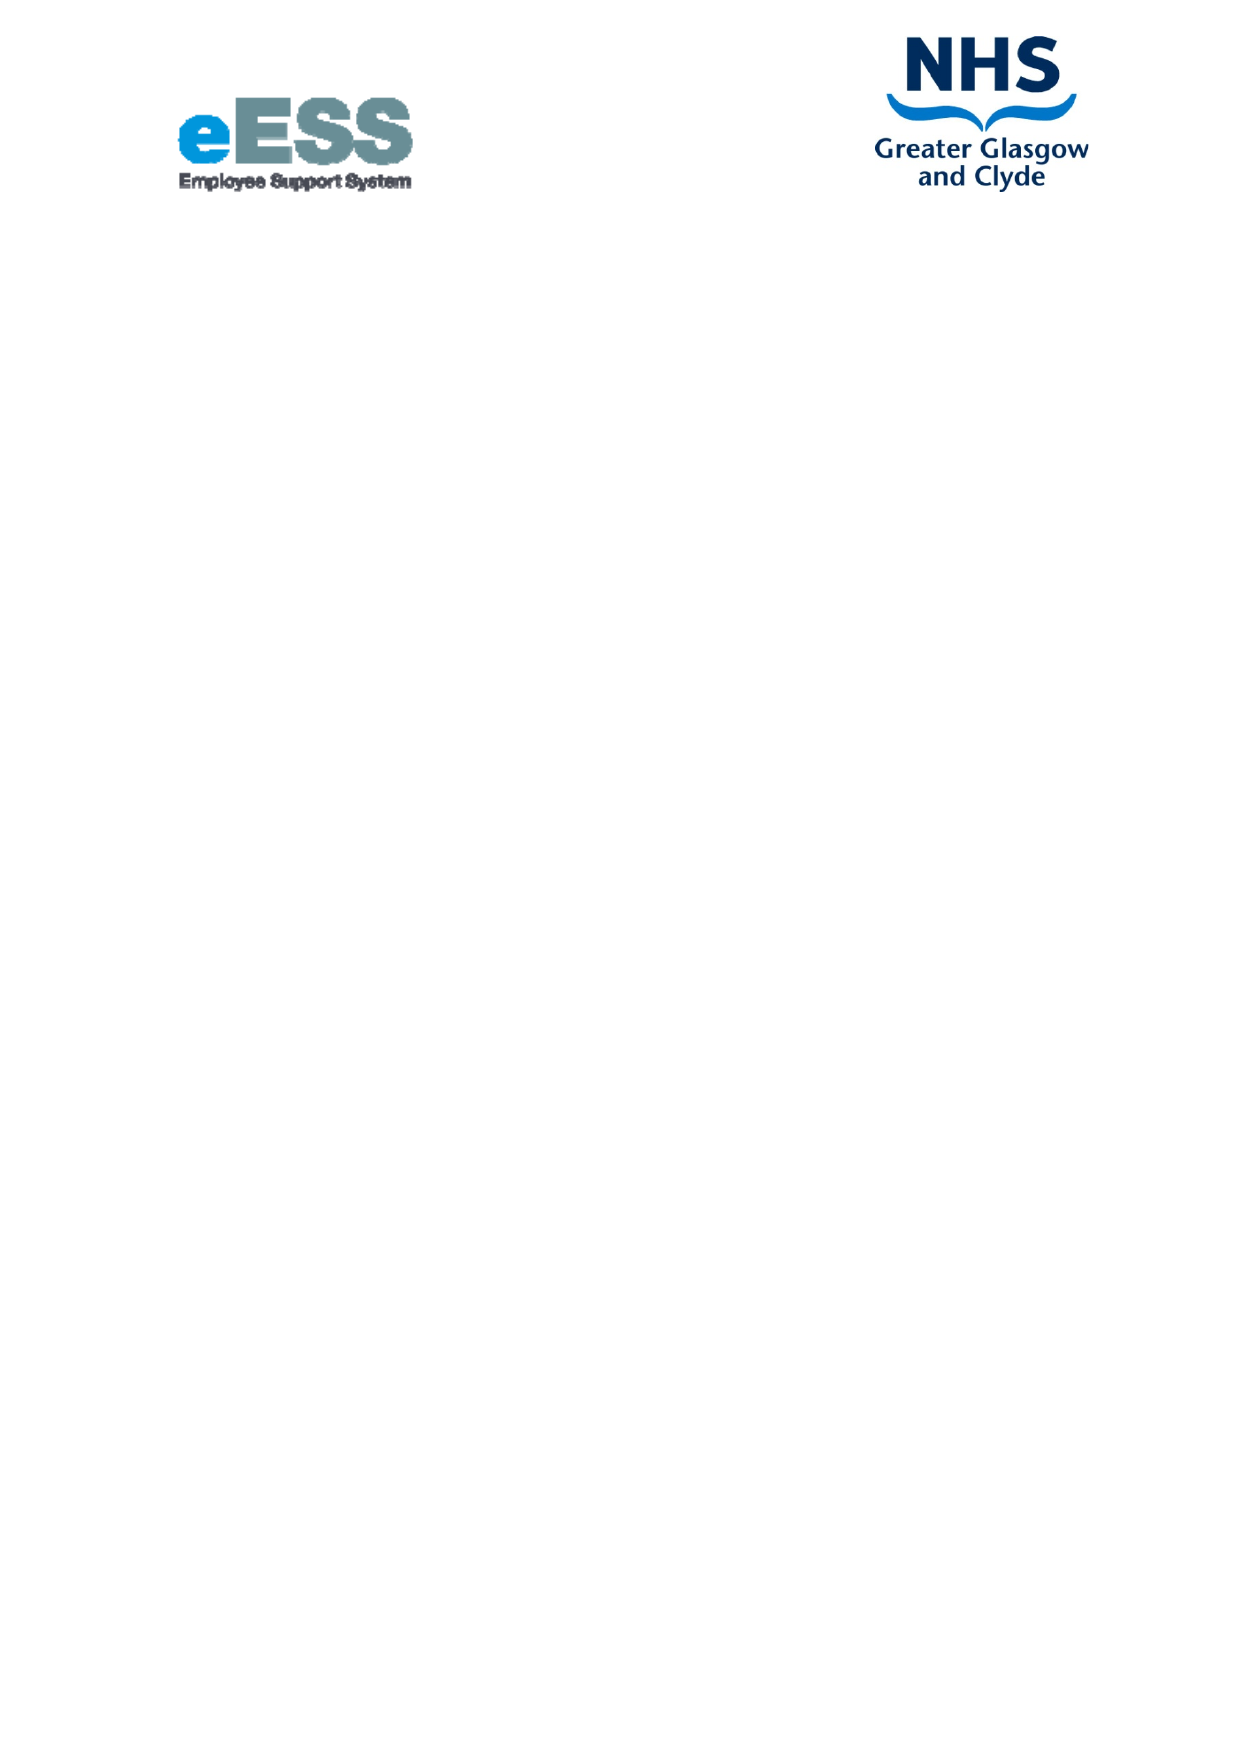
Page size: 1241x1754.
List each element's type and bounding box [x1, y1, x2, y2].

picture [875, 36, 1089, 192]
picture [150, 73, 438, 203]
